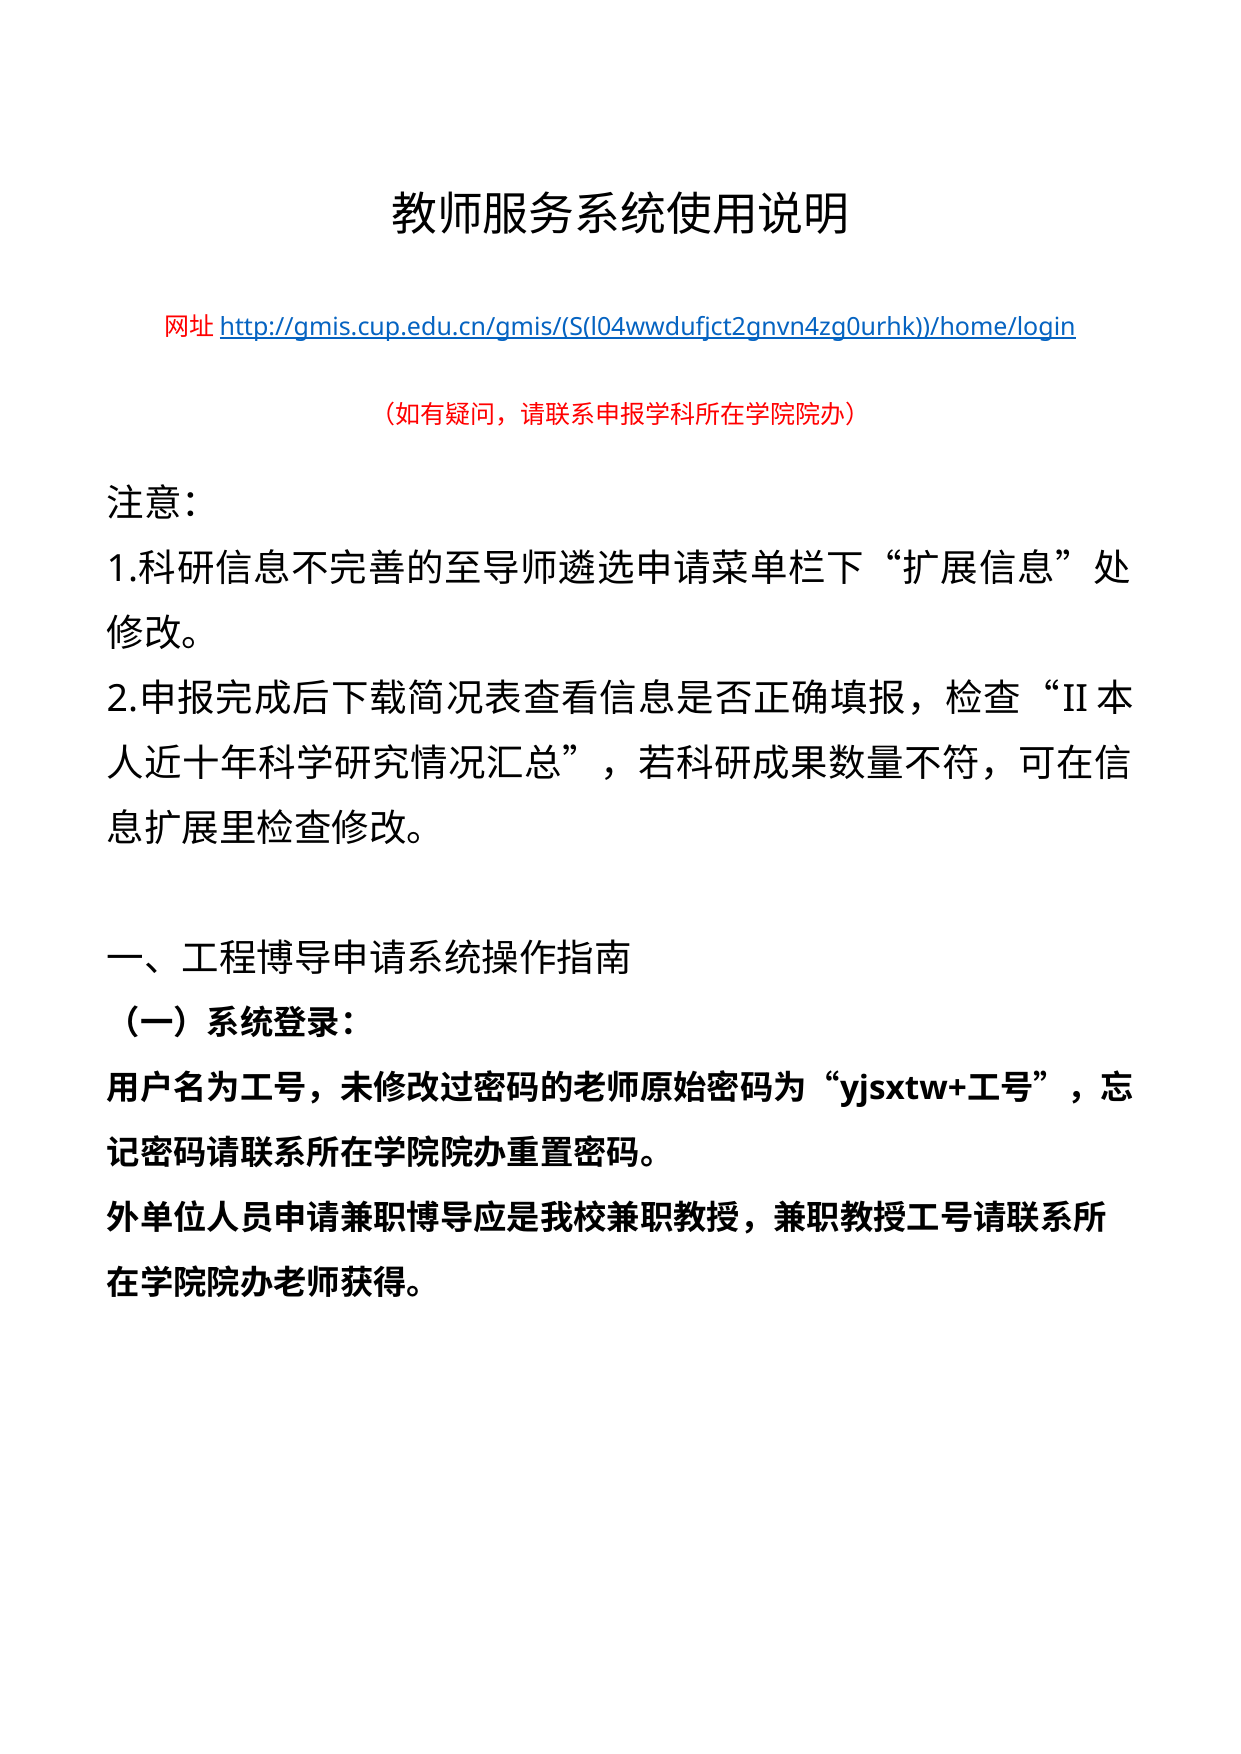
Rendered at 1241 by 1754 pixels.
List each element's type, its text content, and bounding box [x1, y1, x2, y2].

text 一、工程博导申请系统操作指南 [106, 923, 1134, 988]
text 用户名为工号，未修改过密码的老师原始密码为“yjsxtw+工号”，忘记密码请联系所在学院院办重置密码。 [106, 1053, 1134, 1183]
text 2.申报完成后下载简况表查看信息是否正确填报，检查“II本人近十年科学研究情况汇总”，若科研成果数量不符，可在信息扩展里检查修改。 [106, 663, 1134, 858]
text （一）系统登录： [106, 988, 1134, 1053]
text 1.科研信息不完善的至导师遴选申请菜单栏下“扩展信息”处修改。 [106, 533, 1134, 663]
text 外单位人员申请兼职博导应是我校兼职教授，兼职教授工号请联系所在学院院办老师获得。 [106, 1183, 1134, 1313]
text 网址http://gmis.cup.edu.cn/gmis/(S(l04wwdufjct2gnvn4zg0urhk))/home/login [106, 292, 1134, 357]
text （如有疑问，请联系申报学科所在学院院办） [106, 380, 1134, 445]
text 注意： [106, 468, 1134, 533]
text 教师服务系统使用说明 [106, 162, 1134, 259]
